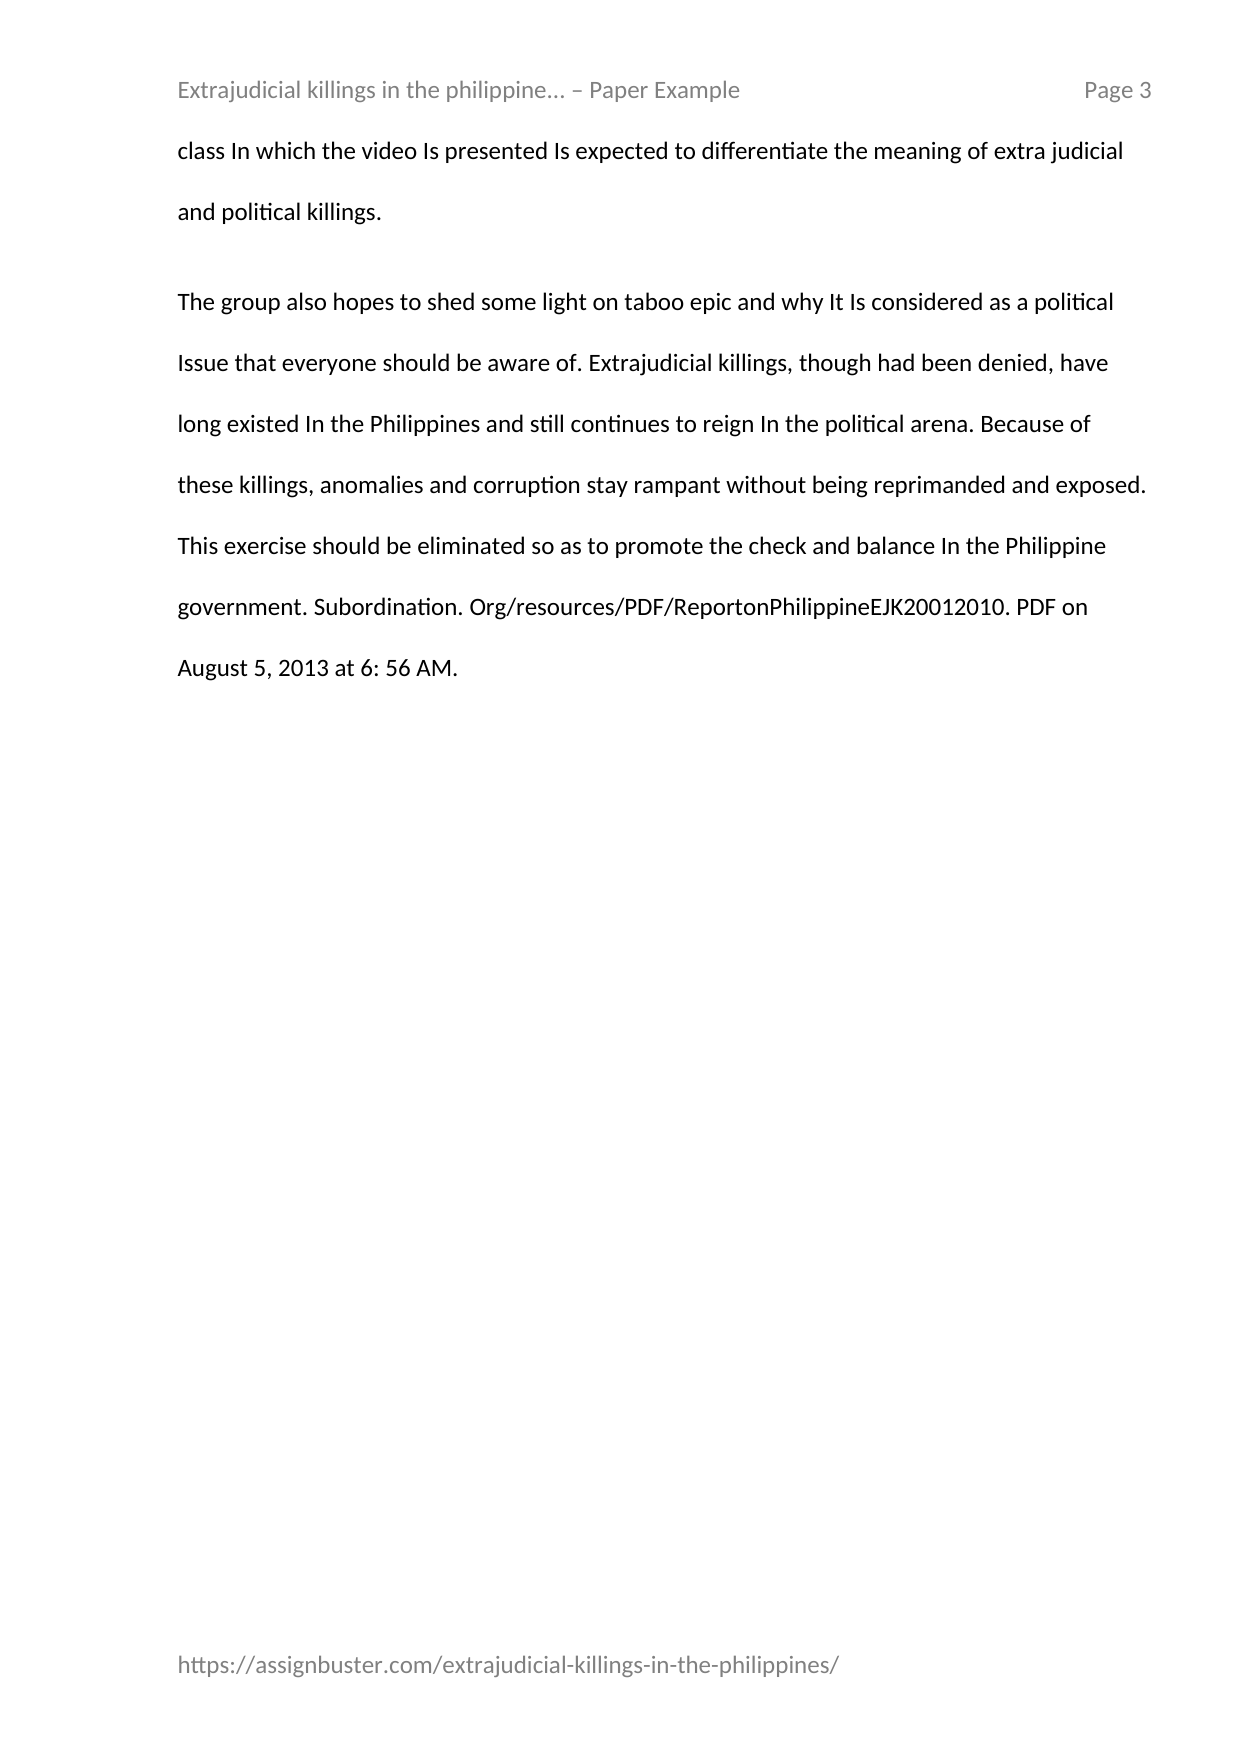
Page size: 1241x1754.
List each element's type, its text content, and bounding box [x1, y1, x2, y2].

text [177, 135, 1152, 226]
text The group also hopes to shed some light on taboo epic and why It Is considered as a political Issue that everyone should be aware of. Extrajudicial killings, though had been denied, have long existed In the Philippines and still continues to reign In the political arena. Because of these killings, anomalies and corruption stay rampant without being reprimanded and exposed. This exercise should be eliminated so as to promote the check and balance In the Philippine government. Subordination. Org/resources/PDF/ReportonPhilippineEJK20012010. PDF on August 5, 2013 at 6: 56 AM. [177, 286, 1152, 683]
